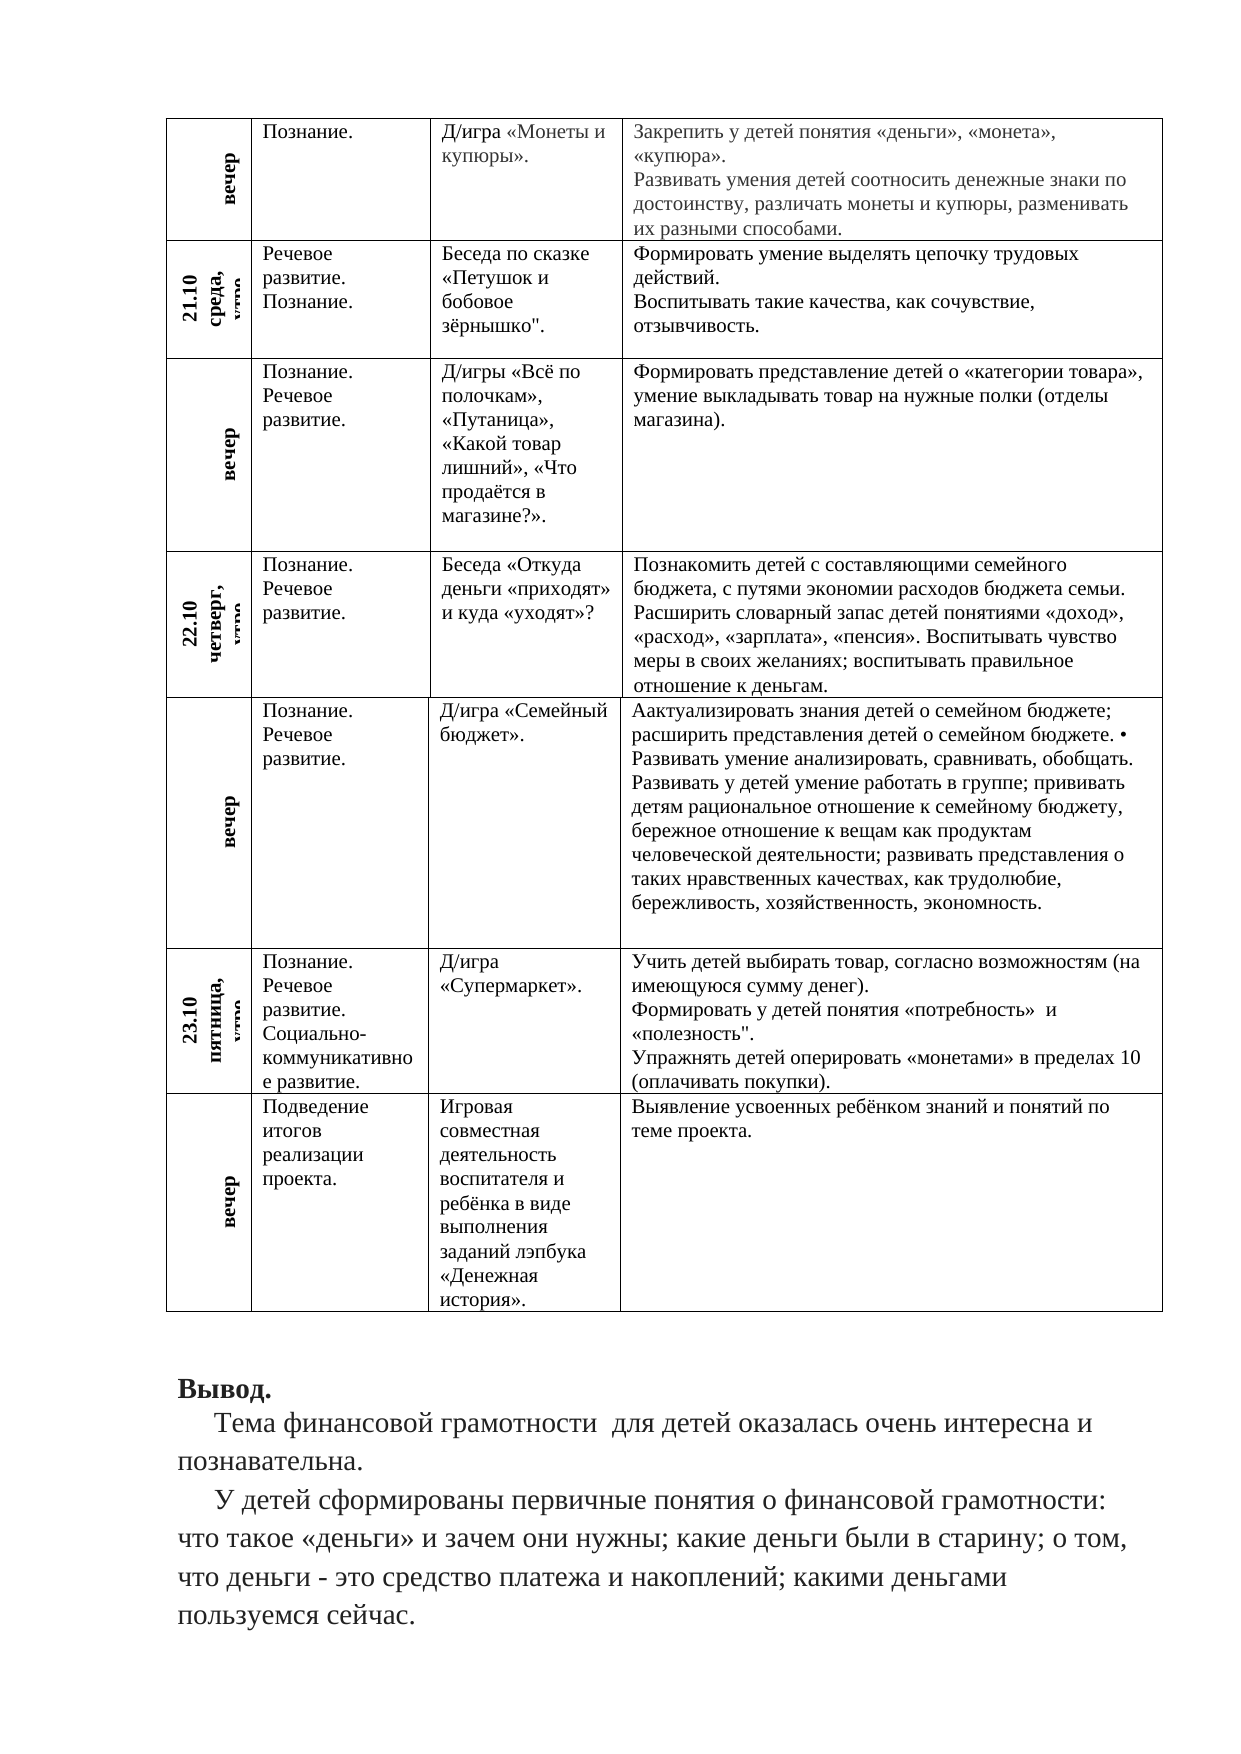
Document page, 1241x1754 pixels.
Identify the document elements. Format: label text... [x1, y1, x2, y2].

table_cell вечер [167, 119, 251, 239]
text Тема финансовой грамотности для детей оказалась очень интересна и познавательна. [177, 1405, 1152, 1477]
table_cell Познание. Речевое развитие. Социально-коммуникативное развитие. [252, 949, 428, 1093]
table_cell 23.10 пятница, утро [167, 949, 251, 1093]
table_cell 22.10 четверг, утро [167, 552, 251, 697]
table_cell Познание. [252, 119, 430, 239]
table_cell 21.10 среда, утро [167, 241, 251, 358]
table_cell Познание. Речевое развитие. [252, 359, 430, 551]
table_cell Познание. Речевое развитие. [252, 552, 430, 697]
table_cell Д/игра «Супермаркет». [429, 949, 620, 1093]
table_cell Беседа «Откуда деньги «приходят» и куда «уходят»? [431, 552, 622, 697]
table_cell Д/игра «Монеты и купюры». [431, 119, 622, 239]
table_cell Д/игры «Всё по полочкам», «Путаница», «Какой товар лишний», «Что продаётся в магазине?». [431, 359, 622, 551]
table_cell Учить детей выбирать товар, согласно возможностям (на имеющуюся сумму денег). Формировать у детей понятия «потребность» и «полезность". Упражнять детей оперировать «монетами» в пределах 10 (оплачивать покупки). [621, 949, 1162, 1093]
table_cell Закрепить у детей понятия «деньги», «монета», «купюра». Развивать умения детей соотносить денежные знаки по достоинству, различать монеты и купюры, разменивать их разными способами. [623, 119, 1162, 239]
table_cell Формировать умение выделять цепочку трудовых действий. Воспитывать такие качества, как сочувствие, отзывчивость. [623, 241, 1162, 358]
table_cell вечер [167, 698, 251, 948]
table_cell Выявление усвоенных ребёнком знаний и понятий по теме проекта. [621, 1094, 1162, 1311]
table_cell Познакомить детей с составляющими семейного бюджета, с путями экономии расходов бюджета семьи. Расширить словарный запас детей понятиями «доход», «расход», «зарплата», «пенсия». Воспитывать чувство меры в своих желаниях; воспитывать правильное отношение к деньгам. [623, 552, 1162, 697]
table_cell Беседа по сказке «Петушок и бобовое зёрнышко". [431, 241, 622, 358]
table_cell Формировать представление детей о «категории товара», умение выкладывать товар на нужные полки (отделы магазина). [623, 359, 1162, 551]
text У детей сформированы первичные понятия о финансовой грамотности: что такое «деньги» и зачем они нужны; какие деньги были в старину; о том, что деньги - это средство платежа и накоплений; какими деньгами пользуемся сейчас. [177, 1482, 1152, 1631]
table_cell Д/игра «Семейный бюджет». [429, 698, 620, 948]
text Вывод. [177, 1371, 1152, 1405]
table_cell Речевое развитие. Познание. [252, 241, 430, 358]
table_cell Подведение итогов реализации проекта. [252, 1094, 428, 1311]
table_cell вечер [167, 1094, 251, 1311]
table_cell Познание. Речевое развитие. [252, 698, 428, 948]
table_cell вечер [167, 359, 251, 551]
table_cell Игровая совместная деятельность воспитателя и ребёнка в виде выполнения заданий лэпбука «Денежная история». [429, 1094, 620, 1311]
table_cell Аактуализировать знания детей о семейном бюджете; расширить представления детей о семейном бюджете. • Развивать умение анализировать, сравнивать, обобщать. Развивать у детей умение работать в группе; прививать детям рациональное отношение к семейному бюджету, бережное отношение к вещам как продуктам человеческой деятельности; развивать представления о таких нравственных качествах, как трудолюбие, бережливость, хозяйственность, экономность. [621, 698, 1162, 948]
